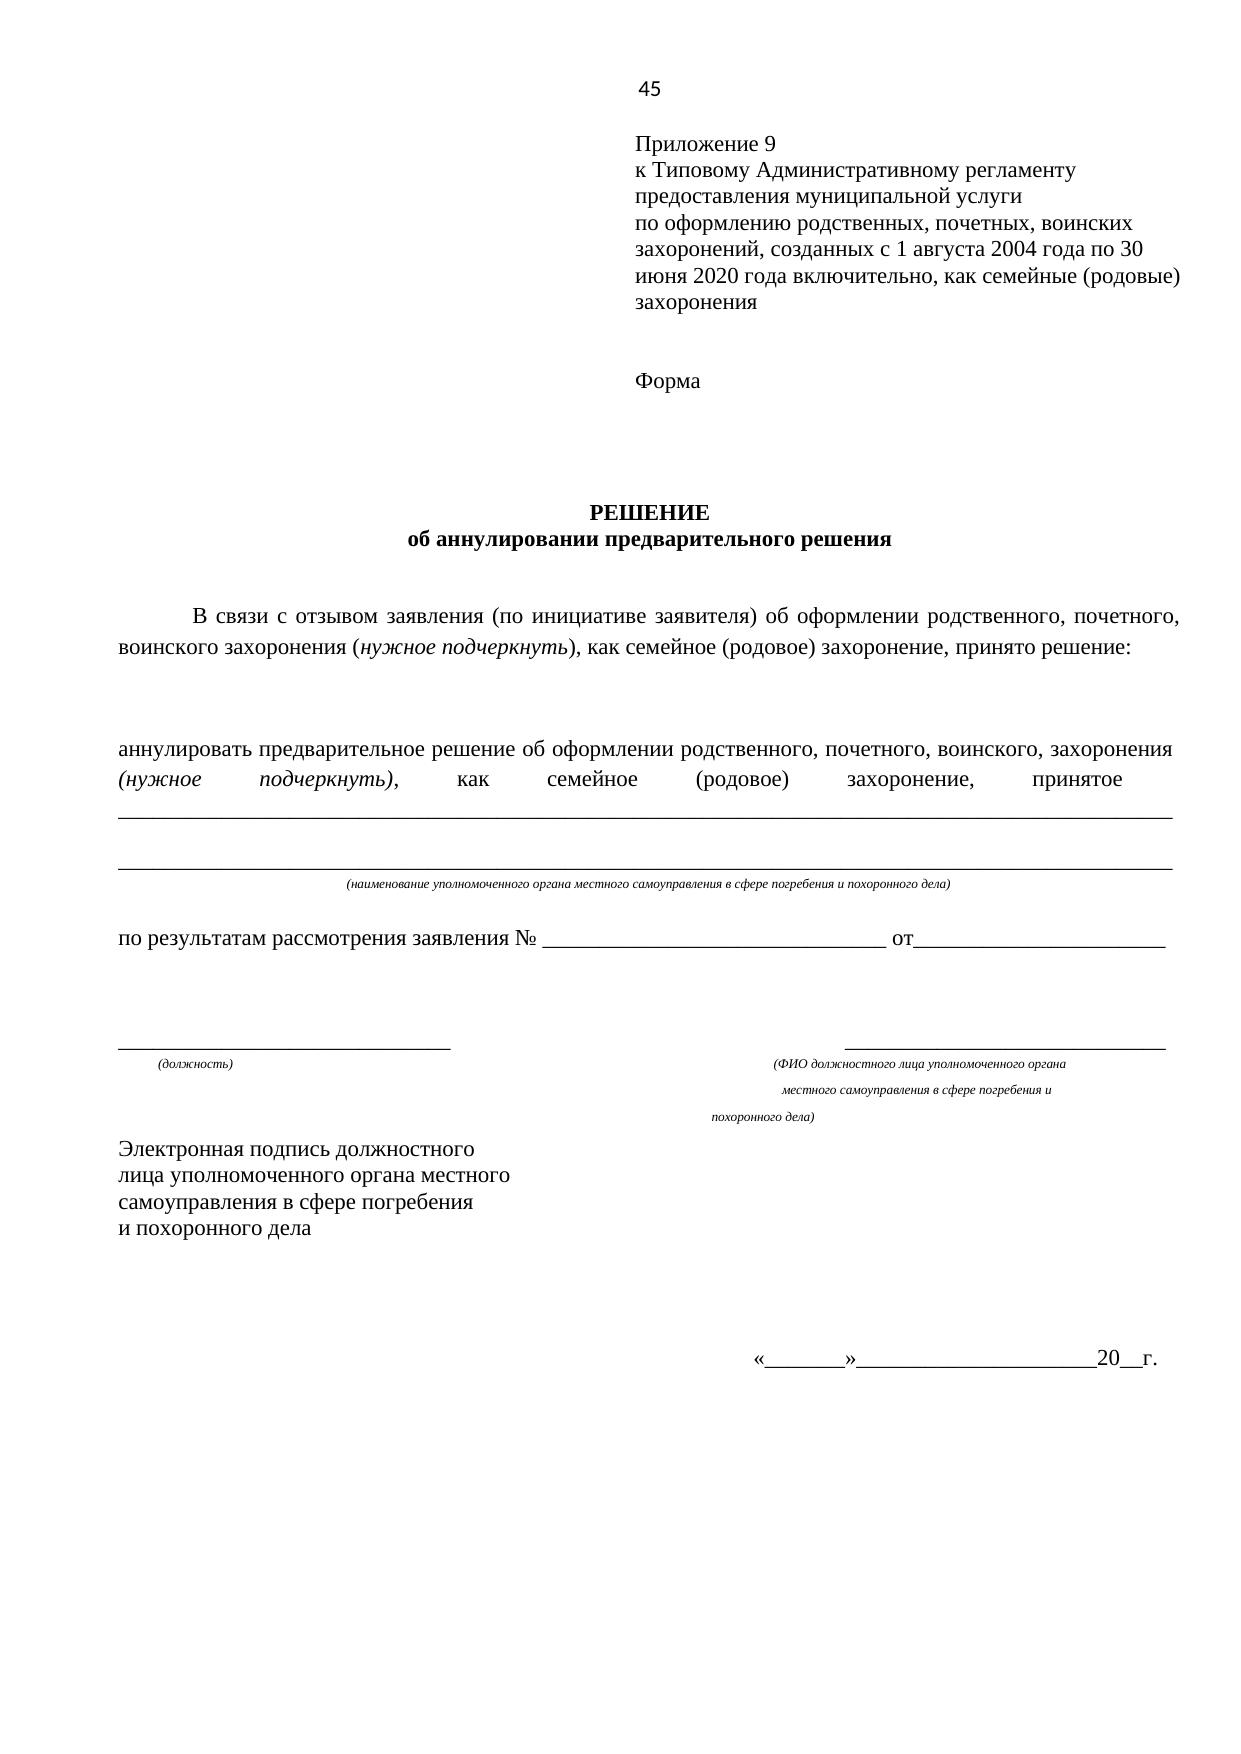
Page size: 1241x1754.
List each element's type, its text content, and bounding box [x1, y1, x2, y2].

text «_______»_____________________20__г. [753, 1312, 1181, 1371]
text Электронная подпись должностного лица уполномоченного органа местного самоуправления в сфере погребения и похоронного дела [118, 1135, 1181, 1241]
text (наименование уполномоченного органа местного самоуправления в сфере погребения и похоронного дела) [118, 877, 1181, 903]
text об аннулировании предварительного решения [118, 525, 1181, 552]
text В связи с отзывом заявления (по инициативе заявителя) об оформлении родственного, почетного, воинского захоронения (нужное подчеркнуть), как семейное (родовое) захоронение, принято решение: [118, 603, 1181, 659]
text _____________________________ ____________________________ [118, 1026, 1181, 1052]
text (должность) (ФИО должностного лица уполномоченного органа местного самоуправления в сфере погребения и похоронного дела) [118, 1056, 1181, 1135]
text Форма [635, 367, 1181, 393]
text аннулировать предварительное решение об оформлении родственного, почетного, воинского, захоронения (нужное подчеркнуть), как семейное (родовое) захоронение, принятое ____________________________________________________________________________________________ [118, 735, 1181, 822]
text ____________________________________________________________________________________________ [118, 846, 1181, 873]
text РЕШЕНИЕ [118, 499, 1181, 525]
text Приложение 9 [635, 130, 1181, 156]
text к Типовому Административному регламенту предоставления муниципальной услуги по оформлению родственных, почетных, воинских захоронений, созданных с 1 августа 2004 года по 30 июня 2020 года включительно, как семейные (родовые) захоронения [635, 156, 1181, 314]
text по результатам рассмотрения заявления № ______________________________ от______________________ [118, 924, 1181, 950]
